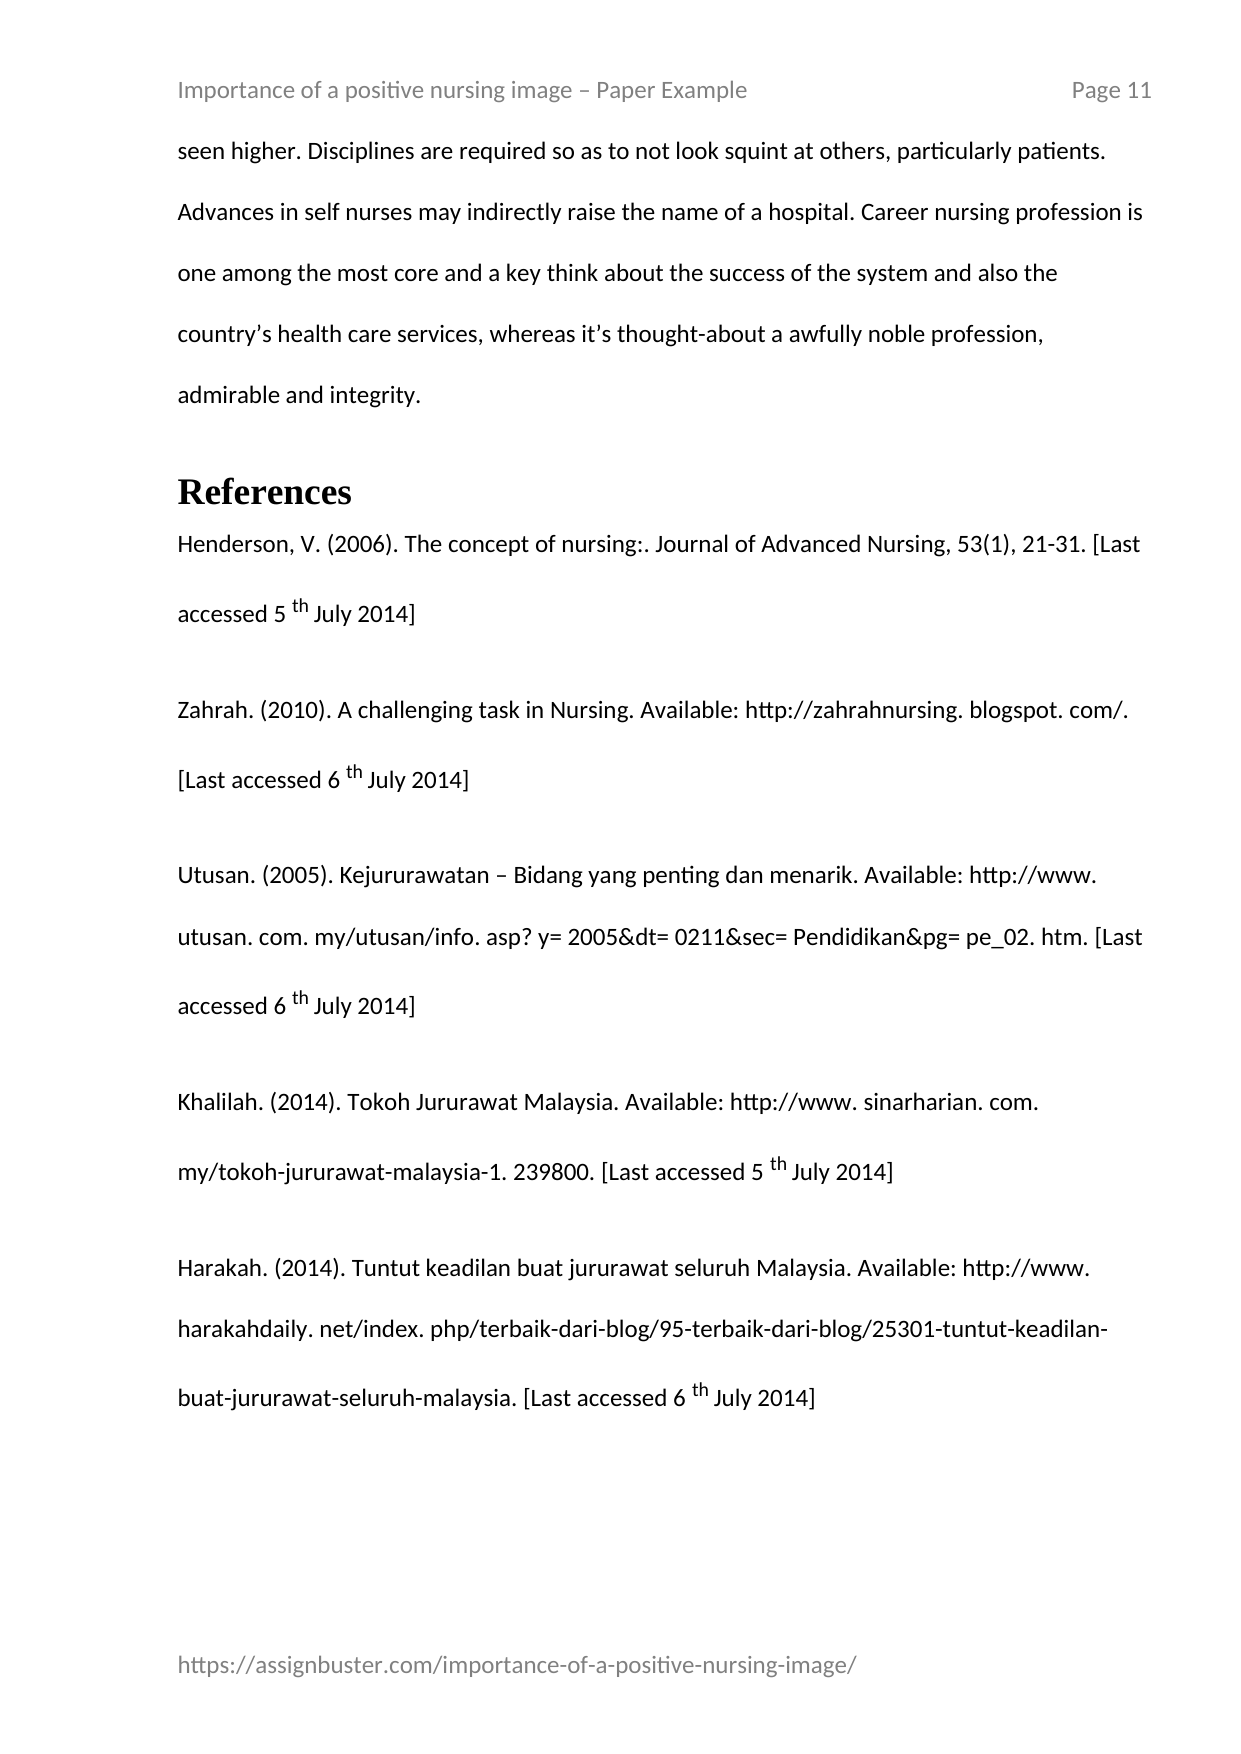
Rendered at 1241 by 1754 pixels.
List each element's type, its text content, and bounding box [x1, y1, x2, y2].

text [177, 135, 1152, 409]
text Khalilah. (2014). Tokoh Jururawat Malaysia. Available: http://www. sinarharian. com. my/tokoh-jururawat-malaysia-1. 239800. [Last accessed 5 th July 2014] [177, 1086, 1152, 1187]
text Zahrah. (2010). A challenging task in Nursing. Available: http://zahrahnursing. blogspot. com/. [Last accessed 6 th July 2014] [177, 694, 1152, 794]
subtitle References [177, 469, 1152, 513]
text Utusan. (2005). Kejururawatan – Bidang yang penting dan menarik. Available: http://www. utusan. com. my/utusan/info. asp? y= 2005&dt= 0211&sec= Pendidikan&pg= pe_02. htm. [Last accessed 6 th July 2014] [177, 859, 1152, 1021]
text Henderson, V. (2006). The concept of nursing:. Journal of Advanced Nursing, 53(1), 21-31. [Last accessed 5 th July 2014] [177, 528, 1152, 629]
text Harakah. (2014). Tuntut keadilan buat jururawat seluruh Malaysia. Available: http://www. harakahdaily. net/index. php/terbaik-dari-blog/95-terbaik-dari-blog/25301-tuntut-keadilan-buat-jururawat-seluruh-malaysia. [Last accessed 6 th July 2014] [177, 1252, 1152, 1413]
